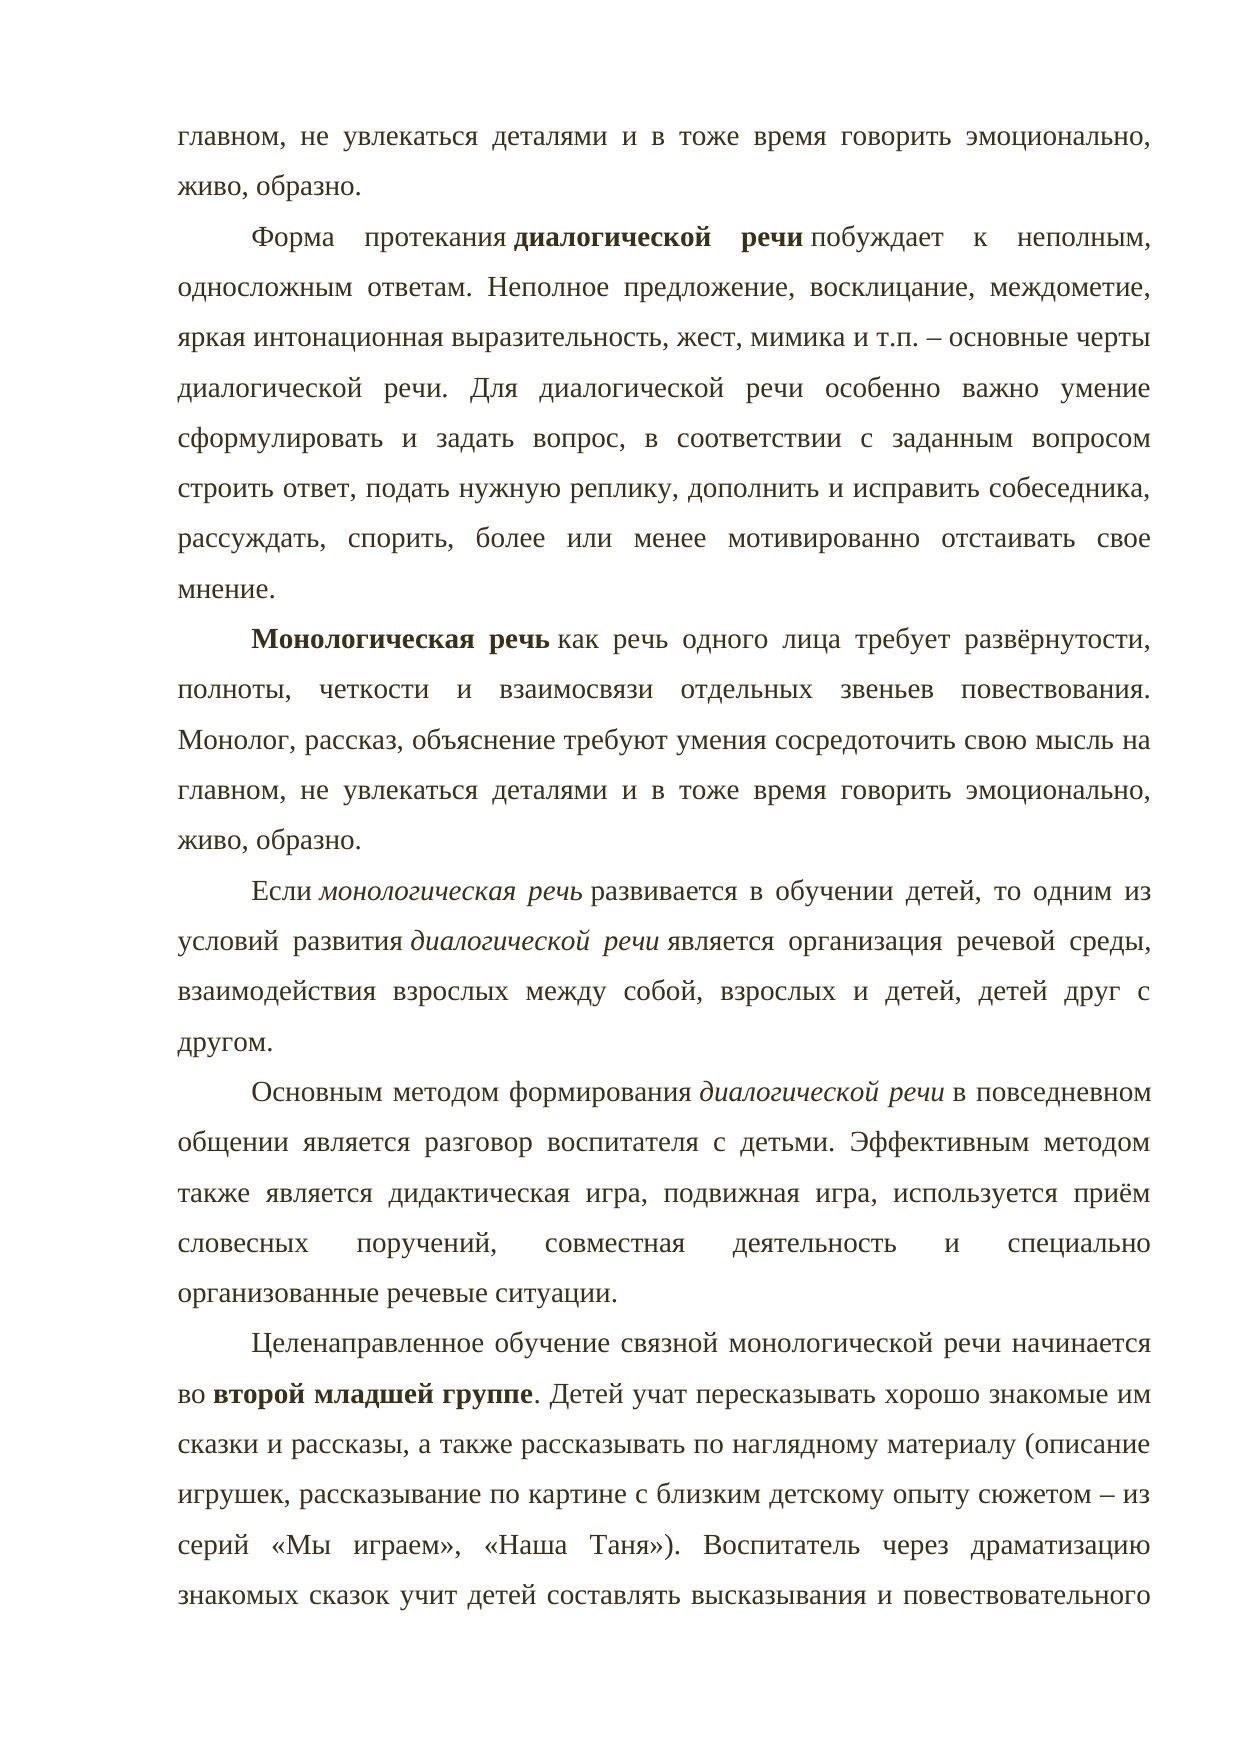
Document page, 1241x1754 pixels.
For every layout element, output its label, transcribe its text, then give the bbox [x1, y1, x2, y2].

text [177, 1326, 1152, 1611]
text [177, 118, 1152, 202]
text Основным методом формирования диалогической речи в повседневном общении является разговор воспитателя с детьми. Эффективным методом также является дидактическая игра, подвижная игра, используется приём словесных поручений, совместная деятельность и специально организованные речевые ситуации. [177, 1074, 1152, 1309]
text Если монологическая речь развивается в обучении детей, то одним из условий развития диалогической речи является организация речевой среды, взаимодействия взрослых между собой, взрослых и детей, детей друг с другом. [177, 873, 1152, 1057]
